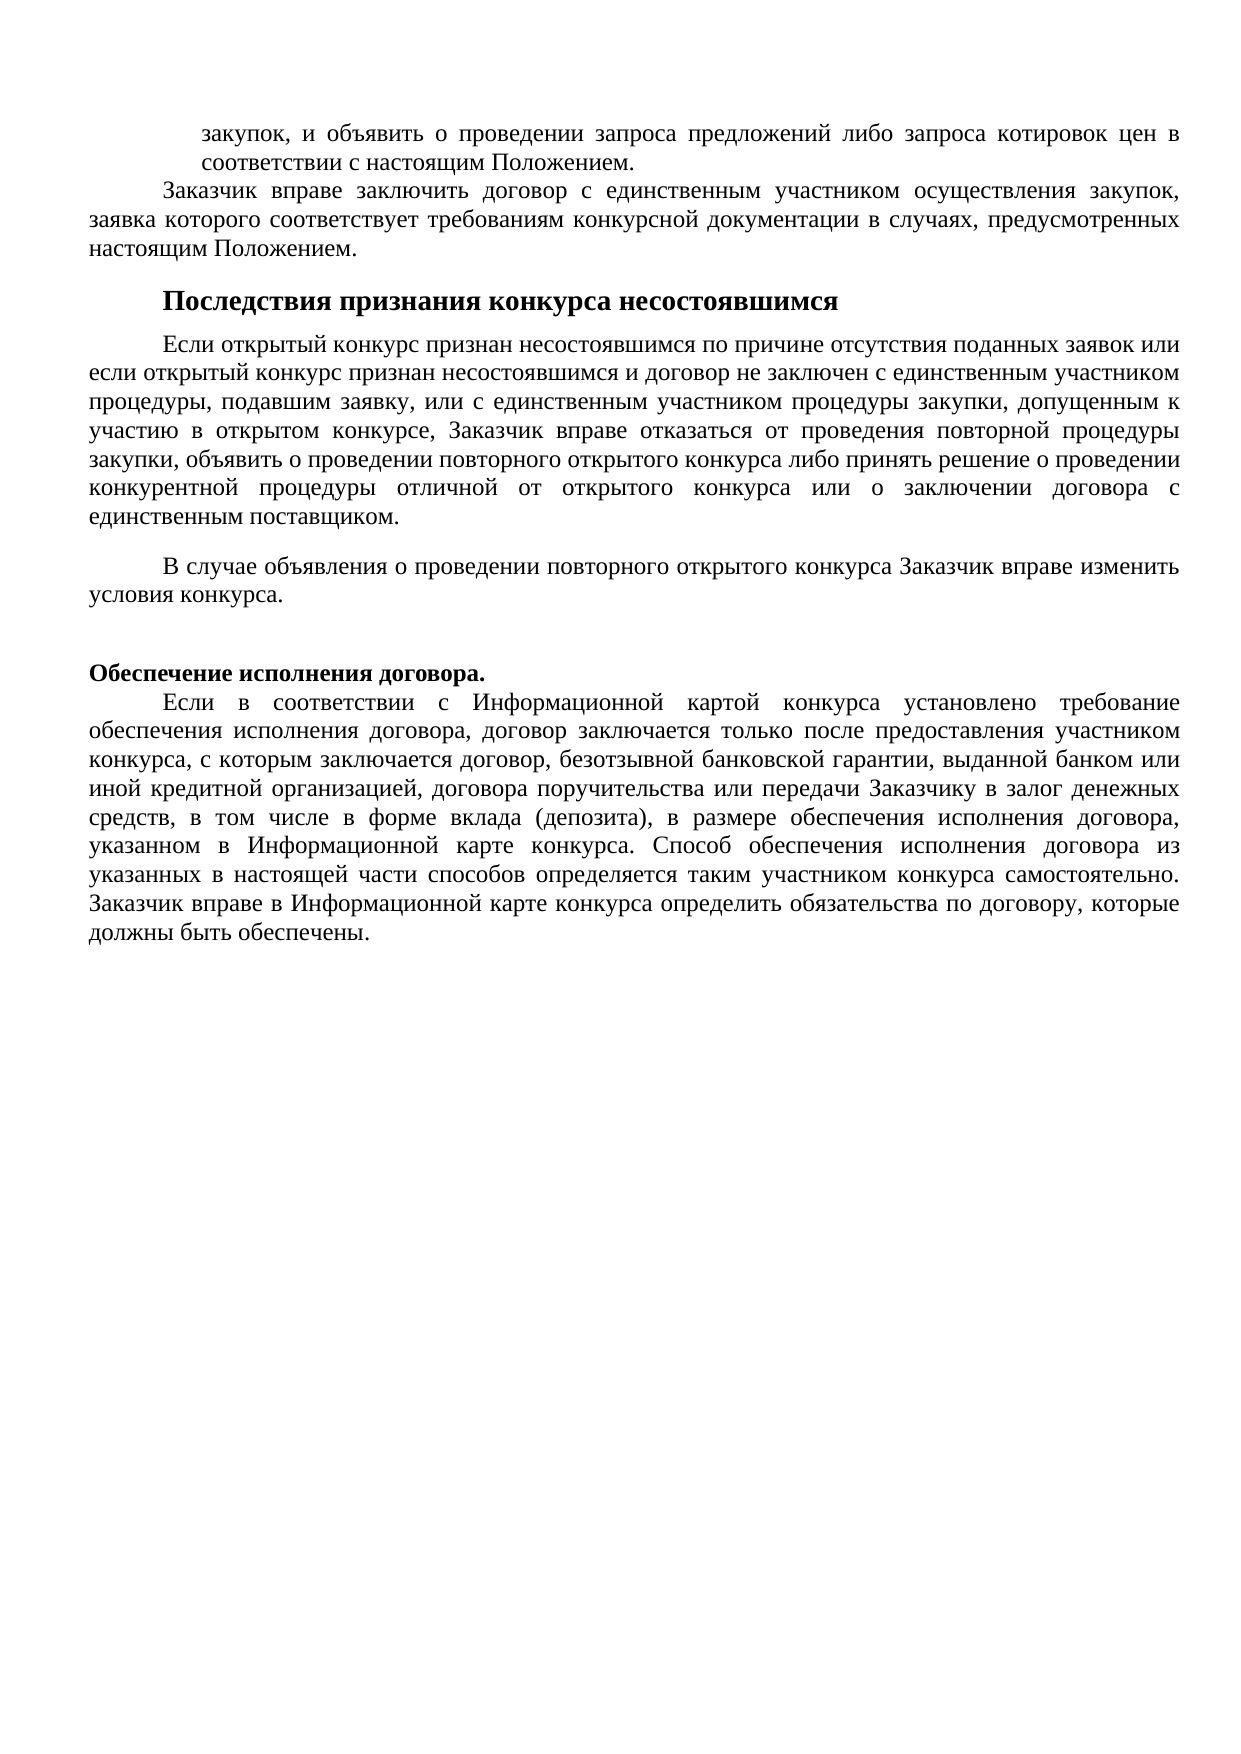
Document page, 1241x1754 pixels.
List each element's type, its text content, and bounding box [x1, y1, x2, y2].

text Обеспечение исполнения договора. [88, 658, 1181, 687]
text В случае объявления о проведении повторного открытого конкурса Заказчик вправе изменить условия конкурса. [88, 551, 1181, 608]
text Если открытый конкурс признан несостоявшимся по причине отсутствия поданных заявок или если открытый конкурс признан несостоявшимся и договор не заключен с единственным участником процедуры, подавшим заявку, или с единственным участником процедуры закупки, допущенным к участию в открытом конкурсе, Заказчик вправе отказаться от проведения повторной процедуры закупки, объявить о проведении повторного открытого конкурса либо принять решение о проведении конкурентной процедуры отличной от открытого конкурса или о заключении договора с единственным поставщиком. [88, 329, 1181, 530]
text Если в соответствии с Информационной картой конкурса установлено требование обеспечения исполнения договора, договор заключается только после предоставления участником конкурса, с которым заключается договор, безотзывной банковской гарантии, выданной банком или иной кредитной организацией, договора поручительства или передачи Заказчику в залог денежных средств, в том числе в форме вклада (депозита), в размере обеспечения исполнения договора, указанном в Информационной карте конкурса. Способ обеспечения исполнения договора из указанных в настоящей части способов определяется таким участником конкурса самостоятельно. Заказчик вправе в Информационной карте конкурса определить обязательства по договору, которые должны быть обеспечены. [88, 687, 1181, 945]
subtitle Последствия признания конкурса несостоявшимся [88, 283, 1181, 316]
text Заказчик вправе заключить договор с единственным участником осуществления закупок, заявка которого соответствует требованиям конкурсной документации в случаях, предусмотренных настоящим Положением. [88, 176, 1181, 262]
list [162, 118, 1181, 176]
